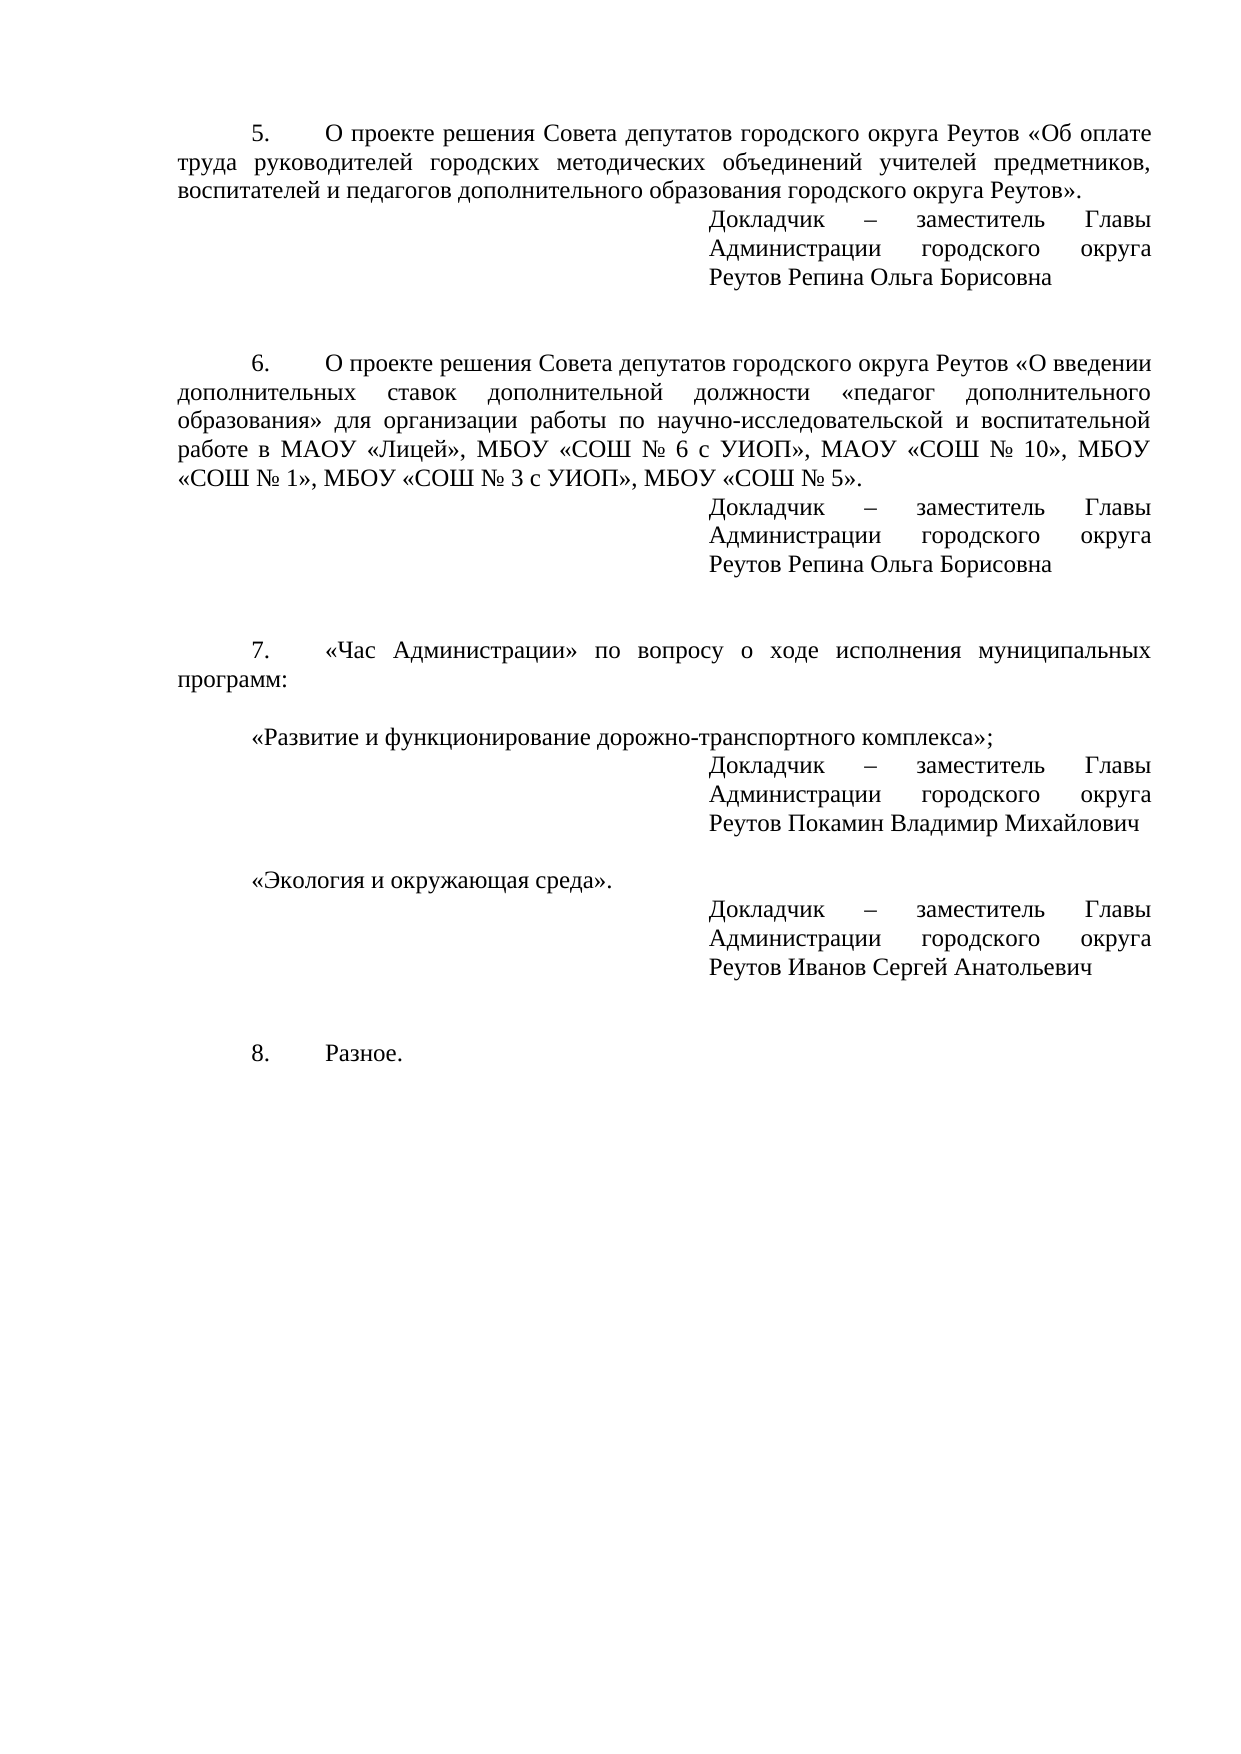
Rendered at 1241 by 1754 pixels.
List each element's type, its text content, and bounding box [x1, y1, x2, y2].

list Докладчик – заместитель Главы Администрации городского округа Реутов Покамин Владимир Михайлович [709, 751, 1152, 837]
text Докладчик – заместитель Главы Администрации городского округа Реутов Репина Ольга Борисовна [709, 492, 1152, 578]
text «Экология и окружающая среда». [177, 866, 1152, 894]
list «Час Администрации» по вопросу о ходе исполнения муниципальных программ: [177, 636, 1152, 693]
list О проекте решения Совета депутатов городского округа Реутов «О введении дополнительных ставок дополнительной должности «педагог дополнительного образования» для организации работы по научно-исследовательской и воспитательной работе в МАОУ «Лицей», МБОУ «СОШ № 6 с УИОП», МАОУ «СОШ № 10», МБОУ «СОШ № 1», МБОУ «СОШ № 3 с УИОП», МБОУ «СОШ № 5». [177, 348, 1152, 492]
list Докладчик – заместитель Главы Администрации городского округа Реутов Иванов Сергей Анатольевич [709, 894, 1152, 981]
text «Развитие и функционирование дорожно-транспортного комплекса»; [177, 722, 1152, 751]
text Докладчик – заместитель Главы Администрации городского округа Реутов Репина Ольга Борисовна [709, 204, 1152, 291]
list Разное. [177, 1038, 1152, 1067]
list О проекте решения Совета депутатов городского округа Реутов «Об оплате труда руководителей городских методических объединений учителей предметников, воспитателей и педагогов дополнительного образования городского округа Реутов». [177, 118, 1152, 204]
